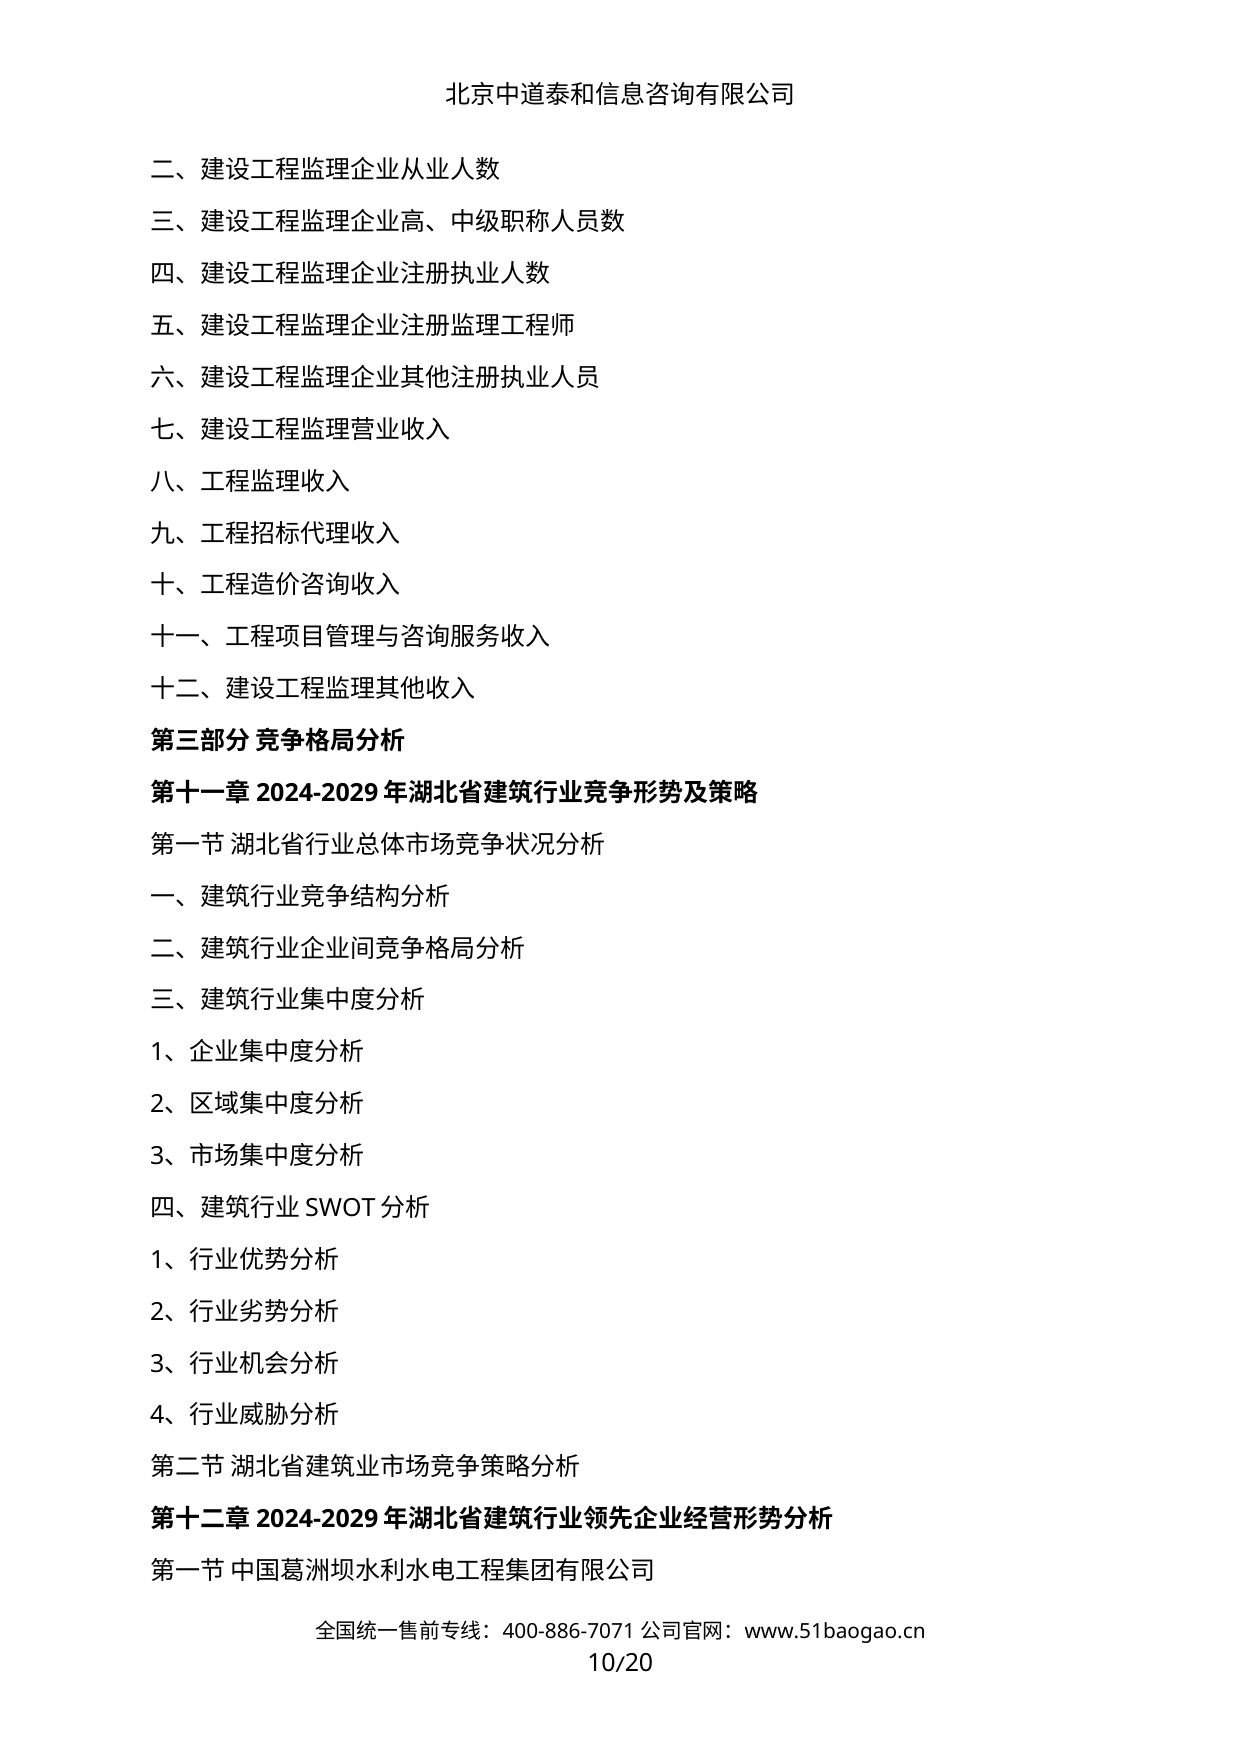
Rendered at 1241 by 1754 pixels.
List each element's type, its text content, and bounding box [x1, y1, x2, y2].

text 第一节 湖北省行业总体市场竞争状况分析 [150, 824, 1090, 861]
text 一、建筑行业竞争结构分析 [150, 876, 1090, 912]
text 八、工程监理收入 [150, 461, 1090, 497]
text 3、行业机会分析 [150, 1343, 1090, 1379]
text 第三部分 竞争格局分析 [150, 721, 1090, 757]
text 十、工程造价咨询收入 [150, 565, 1090, 601]
text 二、建设工程监理企业从业人数 [150, 150, 1090, 186]
text 五、建设工程监理企业注册监理工程师 [150, 306, 1090, 342]
text 第二节 湖北省建筑业市场竞争策略分析 [150, 1447, 1090, 1483]
text 六、建设工程监理企业其他注册执业人员 [150, 357, 1090, 394]
text 二、建筑行业企业间竞争格局分析 [150, 928, 1090, 964]
text 1、企业集中度分析 [150, 1032, 1090, 1068]
text 4、行业威胁分析 [150, 1395, 1090, 1431]
text 2、行业劣势分析 [150, 1291, 1090, 1327]
text 2、区域集中度分析 [150, 1084, 1090, 1120]
text 3、市场集中度分析 [150, 1136, 1090, 1172]
text 三、建设工程监理企业高、中级职称人员数 [150, 202, 1090, 238]
text 七、建设工程监理营业收入 [150, 409, 1090, 446]
text 1、行业优势分析 [150, 1239, 1090, 1276]
text 十一、工程项目管理与咨询服务收入 [150, 617, 1090, 653]
text 第一节 中国葛洲坝水利水电工程集团有限公司 [150, 1551, 1090, 1587]
text 九、工程招标代理收入 [150, 513, 1090, 549]
text 十二、建设工程监理其他收入 [150, 669, 1090, 705]
text 三、建筑行业集中度分析 [150, 980, 1090, 1016]
text 四、建设工程监理企业注册执业人数 [150, 254, 1090, 290]
text 四、建筑行业SWOT分析 [150, 1187, 1090, 1224]
text 第十一章 2024-2029年湖北省建筑行业竞争形势及策略 [150, 772, 1090, 809]
text 第十二章 2024-2029年湖北省建筑行业领先企业经营形势分析 [150, 1499, 1090, 1535]
